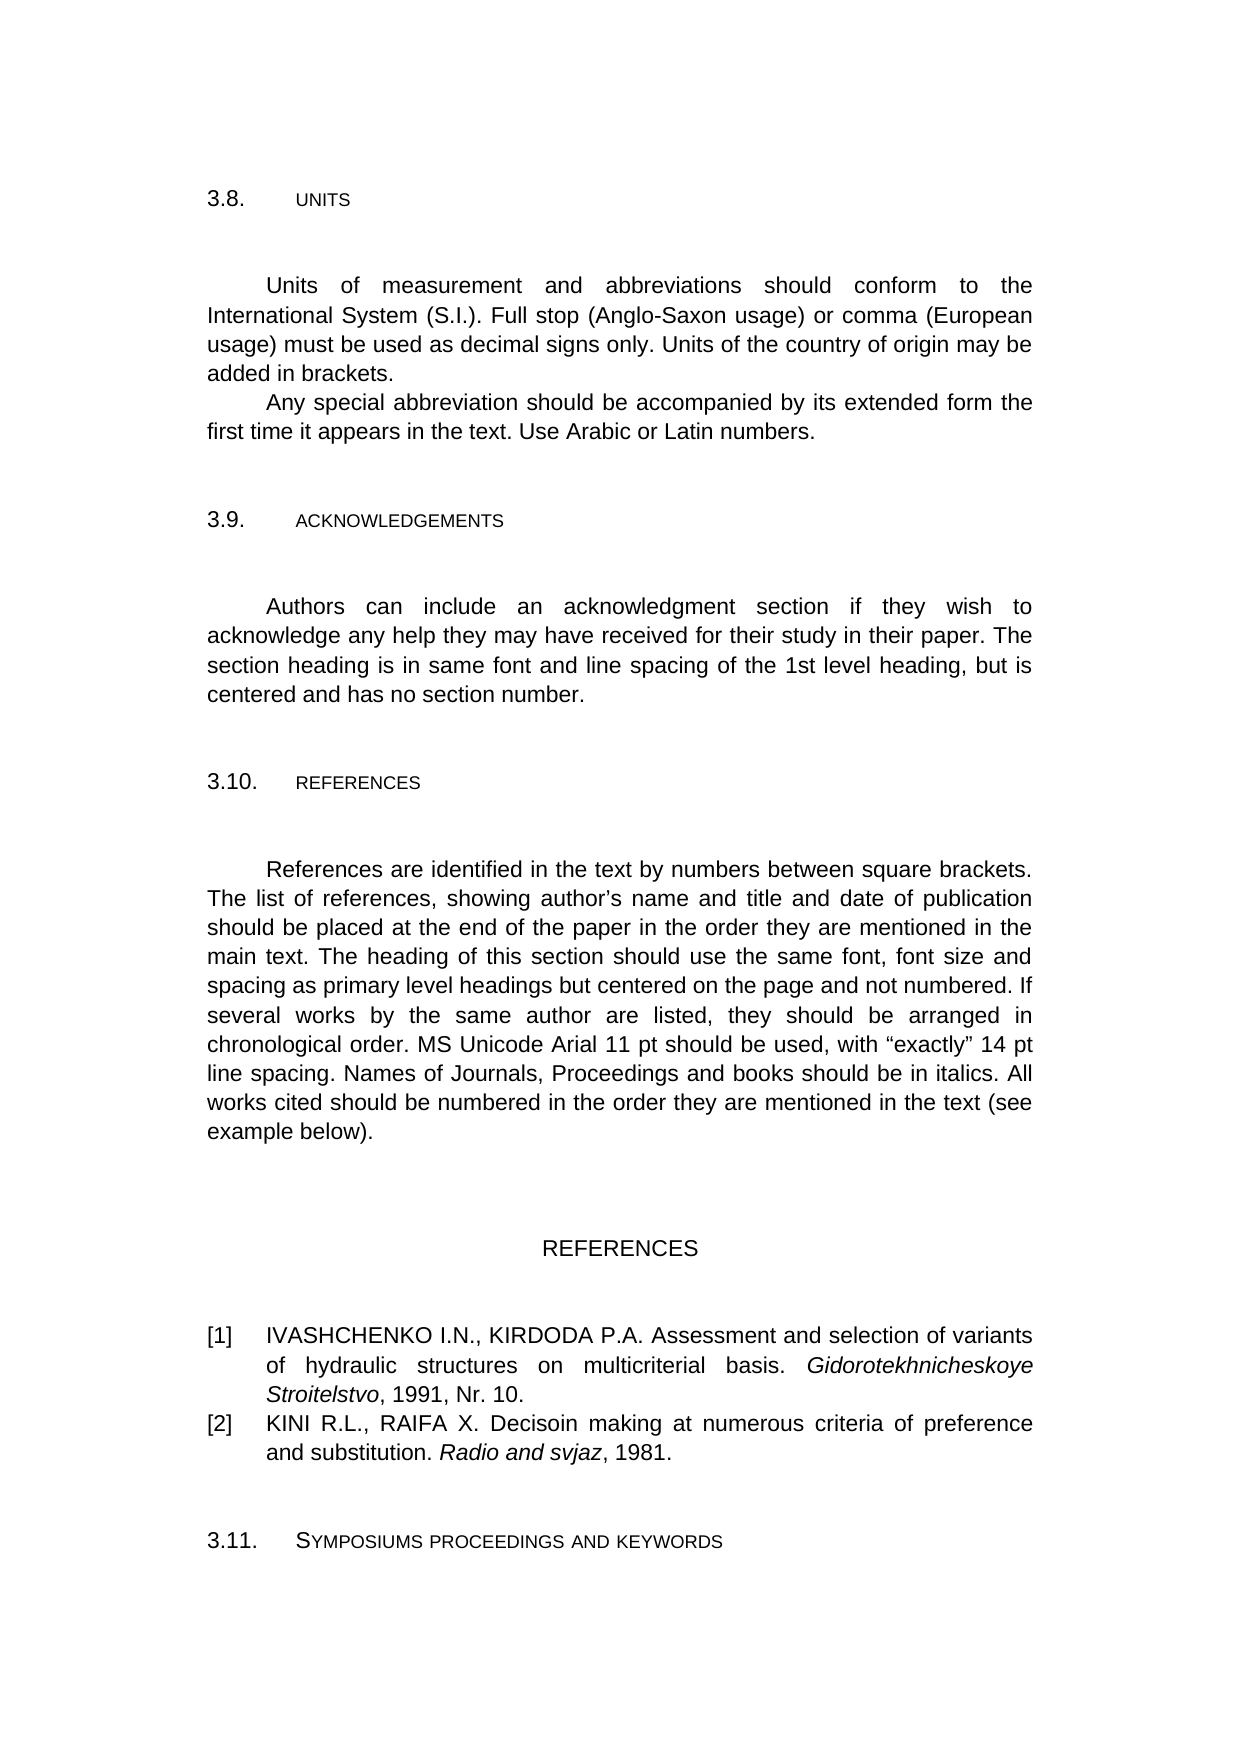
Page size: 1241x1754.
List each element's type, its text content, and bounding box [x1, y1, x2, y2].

subtitle Symposiums proceedings and keywords [207, 1525, 1033, 1554]
text Authors can include an acknowledgment section if they wish to acknowledge any help they may have received for their study in their paper. The section heading is in same font and line spacing of the 1st level heading, but is centered and has no section number. [207, 591, 1033, 708]
text Kini r.l., raifa x. Decisoin making at numerous criteria of preference and substitution. Radio and svjaz, 1981. [207, 1408, 1033, 1466]
text Ivashchenko i.n., kirdoda p.a. Assessment and selection of variants of hydraulic structures on multicriterial basis. Gidorotekhnicheskoye Stroitelstvo, 1991, Nr. 10. [207, 1321, 1033, 1408]
text Units of measurement and abbreviations should conform to the International System (S.I.). Full stop (Anglo-Saxon usage) or comma (European usage) must be used as decimal signs only. Units of the country of origin may be added in brackets. [207, 271, 1033, 387]
subtitle units [207, 183, 1033, 212]
subtitle references [207, 766, 1033, 796]
text Any special abbreviation should be accompanied by its extended form the first time it appears in the text. Use Arabic or Latin numbers. [207, 387, 1033, 446]
subtitle References [207, 1233, 1033, 1262]
text References are identified in the text by numbers between square brackets. The list of references, showing author’s name and title and date of publication should be placed at the end of the paper in the order they are mentioned in the main text. The heading of this section should use the same font, font size and spacing as primary level headings but centered on the page and not numbered. If several works by the same author are listed, they should be arranged in chronological order. MS Unicode Arial 11 pt should be used, with “exactly” 14 pt line spacing. Names of Journals, Proceedings and books should be in italics. All works cited should be numbered in the order they are mentioned in the text (see example below). [207, 854, 1033, 1146]
subtitle acknowledgements [207, 504, 1033, 533]
